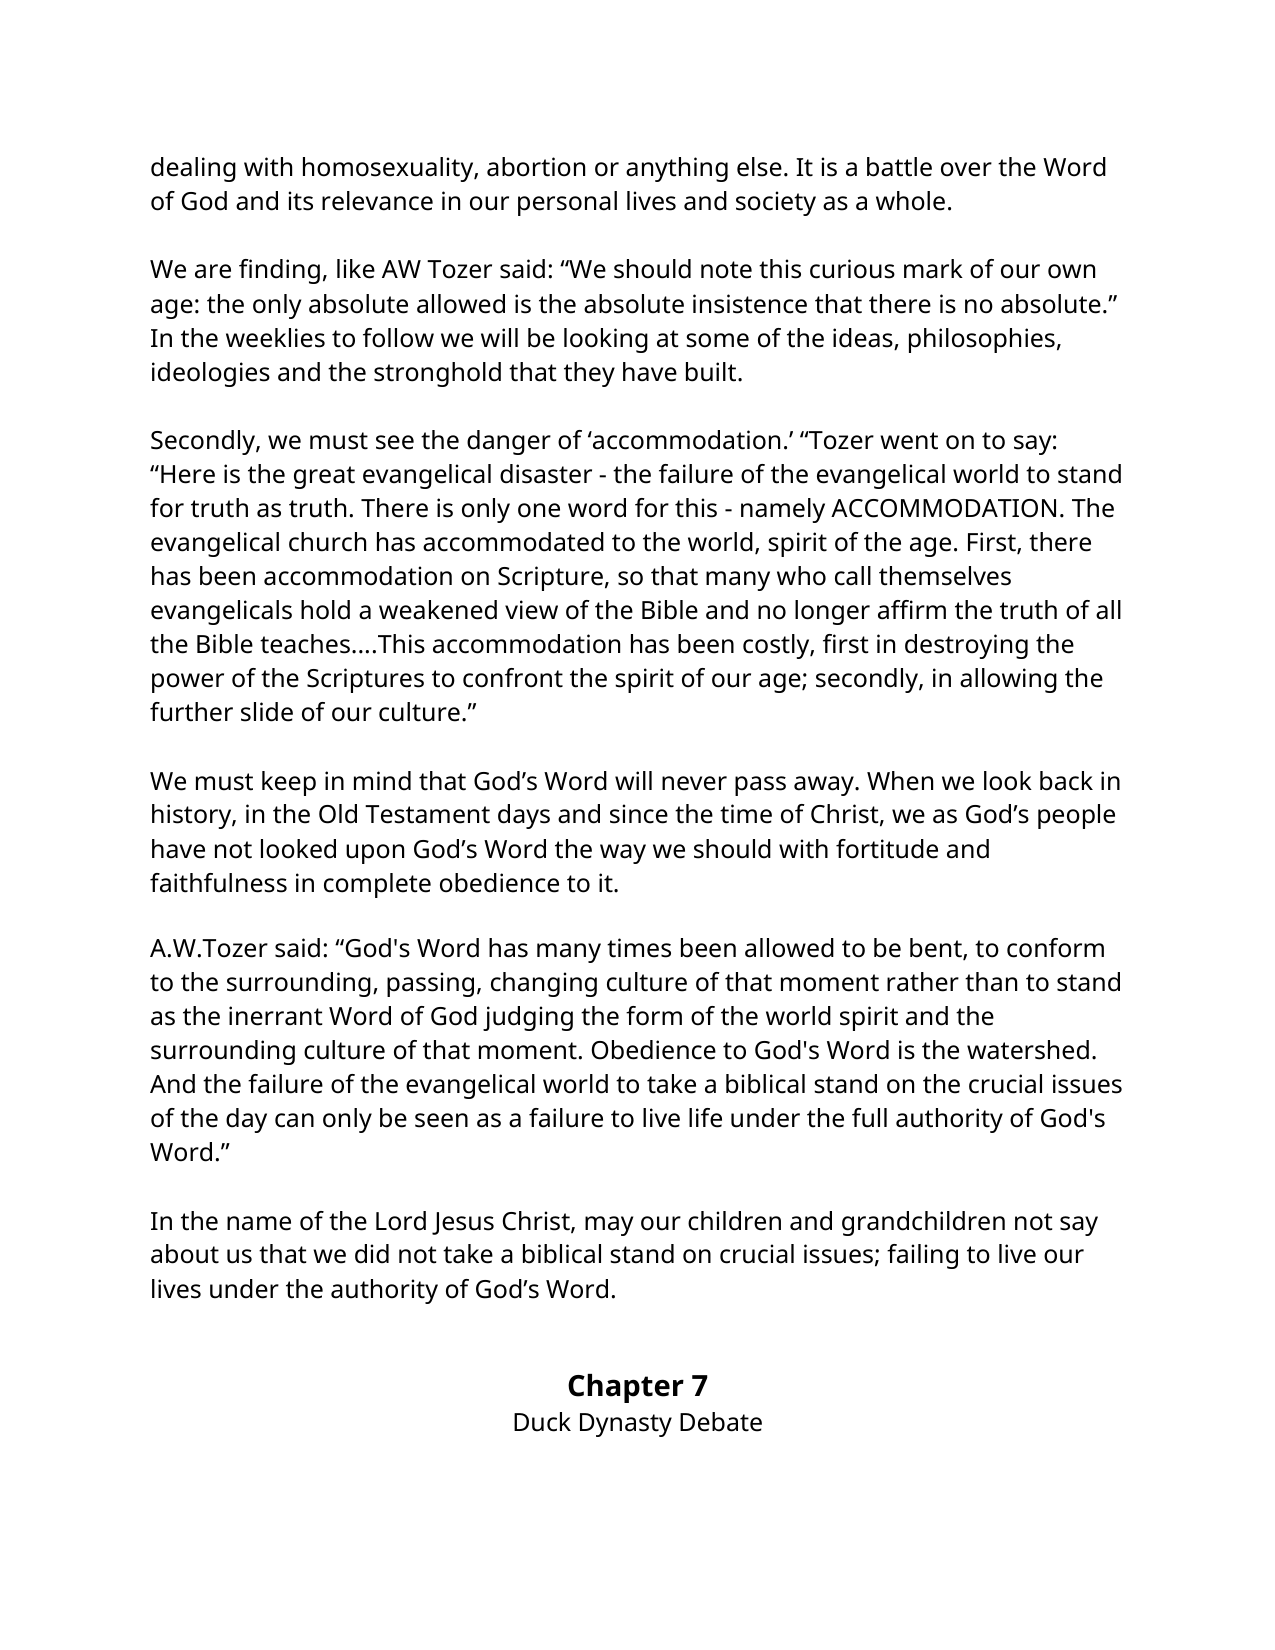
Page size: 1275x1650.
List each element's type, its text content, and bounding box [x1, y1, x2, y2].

text Duck Dynasty Debate [150, 1405, 1125, 1439]
text In the name of the Lord Jesus Christ, may our children and grandchildren not say about us that we did not take a biblical stand on crucial issues; failing to live our lives under the authority of God’s Word. [150, 1203, 1125, 1305]
text We must keep in mind that God’s Word will never pass away. When we look back in history, in the Old Testament days and since the time of Christ, we as God’s people have not looked upon God’s Word the way we should with fortitude and faithfulness in complete obedience to it. [150, 763, 1125, 899]
text A.W.Tozer said: “God's Word has many times been allowed to be bent, to conform to the surrounding, passing, changing culture of that moment rather than to stand as the inerrant Word of God judging the form of the world spirit and the surrounding culture of that moment. Obedience to God's Word is the watershed. And the failure of the evangelical world to take a biblical stand on the crucial issues of the day can only be seen as a failure to live life under the full authority of God's Word.” [150, 931, 1125, 1169]
text Chapter 7 [150, 1365, 1125, 1405]
text We are finding, like AW Tozer said: “We should note this curious mark of our own age: the only absolute allowed is the absolute insistence that there is no absolute.” In the weeklies to follow we will be looking at some of the ideas, philosophies, ideologies and the stronghold that they have built. [150, 252, 1125, 388]
text Secondly, we must see the danger of ‘accommodation.’ “Tozer went on to say: “Here is the great evangelical disaster - the failure of the evangelical world to stand for truth as truth. There is only one word for this - namely ACCOMMODATION. The evangelical church has accommodated to the world, spirit of the age. First, there has been accommodation on Scripture, so that many who call themselves evangelicals hold a weakened view of the Bible and no longer affirm the truth of all the Bible teaches....This accommodation has been costly, first in destroying the power of the Scriptures to confront the spirit of our age; secondly, in allowing the further slide of our culture.” [150, 422, 1125, 729]
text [150, 150, 1125, 218]
